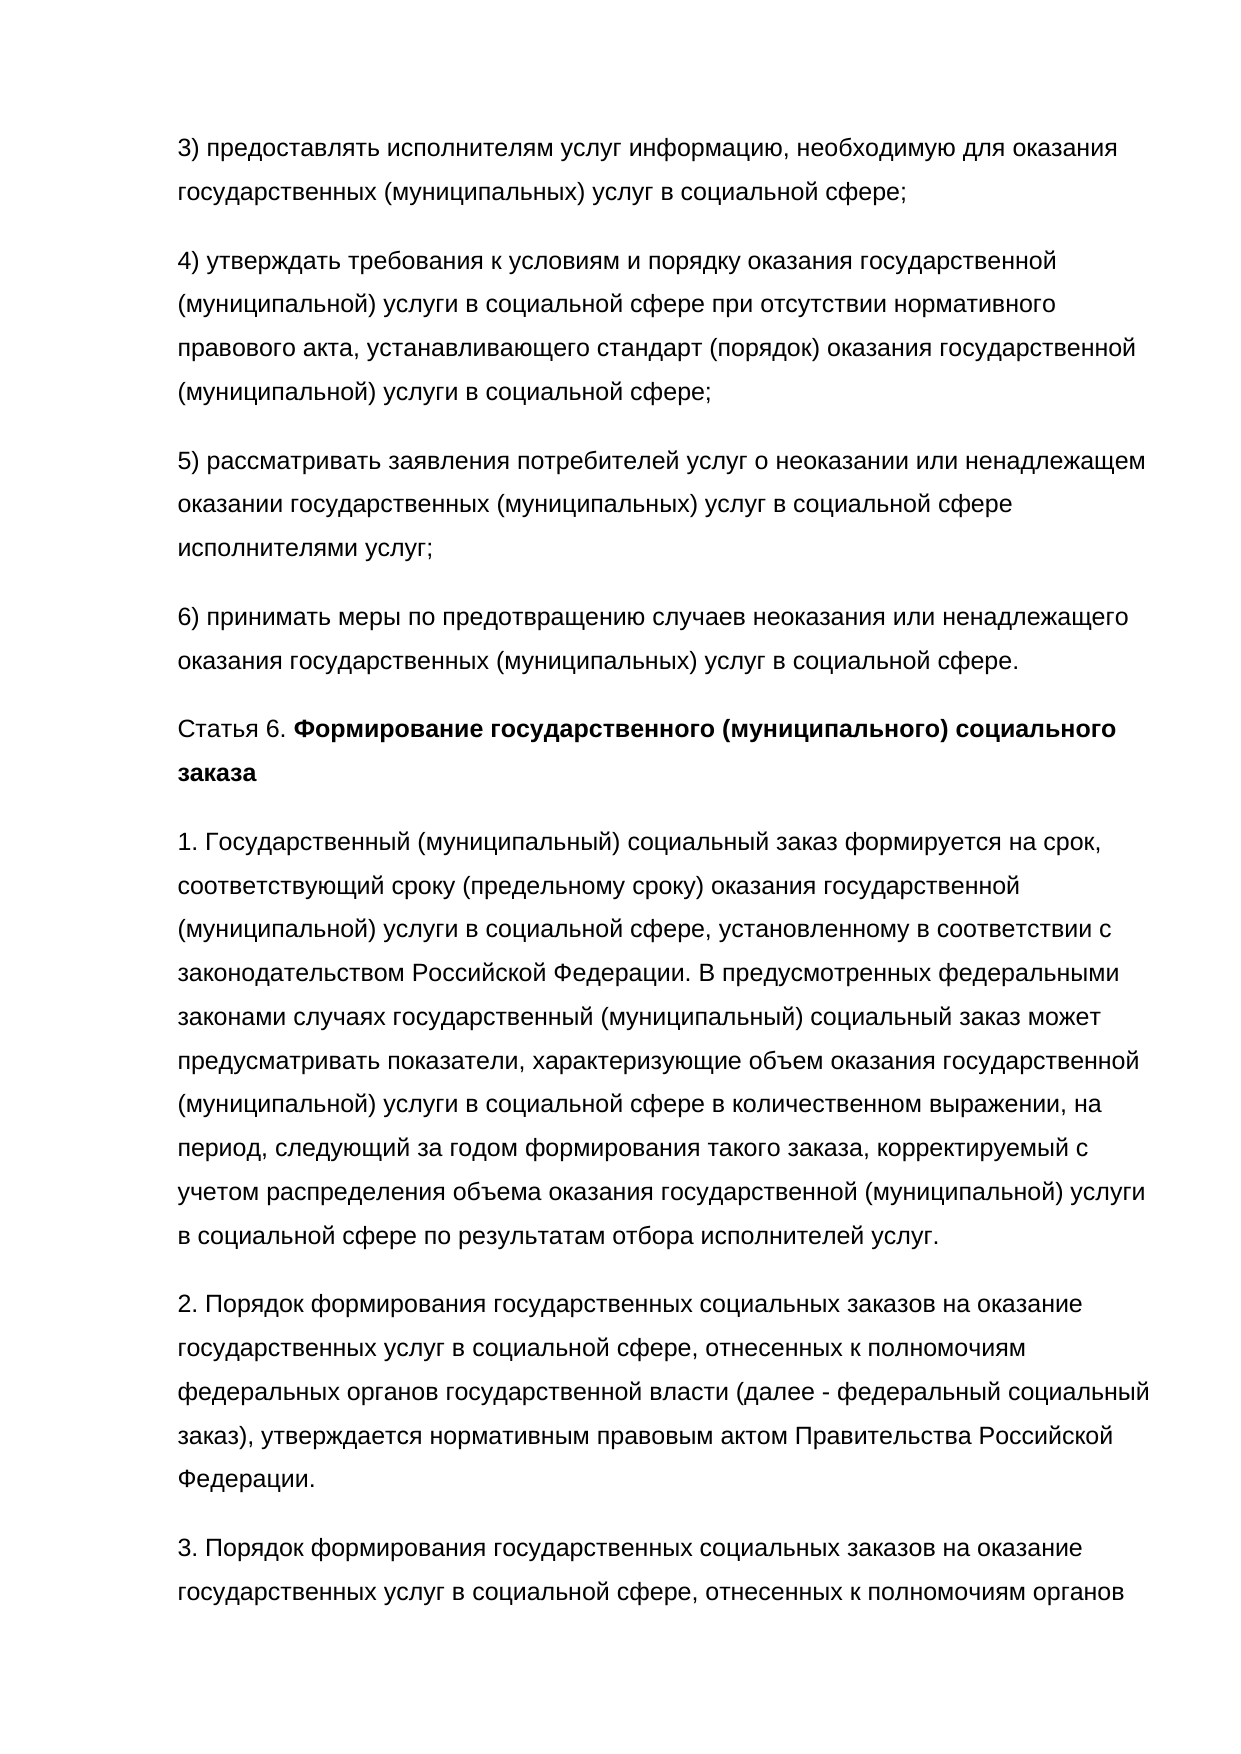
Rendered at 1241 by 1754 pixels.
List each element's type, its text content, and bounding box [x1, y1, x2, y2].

text 3) предоставлять исполнителям услуг информацию, необходимую для оказания государственных (муниципальных) услуг в социальной сфере; [177, 118, 1152, 206]
text 1. Государственный (муниципальный) социальный заказ формируется на срок, соответствующий сроку (предельному сроку) оказания государственной (муниципальной) услуги в социальной сфере, установленному в соответствии с законодательством Российской Федерации. В предусмотренных федеральными законами случаях государственный (муниципальный) социальный заказ может предусматривать показатели, характеризующие объем оказания государственной (муниципальной) услуги в социальной сфере в количественном выражении, на период, следующий за годом формирования такого заказа, корректируемый с учетом распределения объема оказания государственной (муниципальной) услуги в социальной сфере по результатам отбора исполнителей услуг. [177, 812, 1152, 1249]
text 6) принимать меры по предотвращению случаев неоказания или ненадлежащего оказания государственных (муниципальных) услуг в социальной сфере. [177, 587, 1152, 674]
text 5) рассматривать заявления потребителей услуг о неоказании или ненадлежащем оказании государственных (муниципальных) услуг в социальной сфере исполнителями услуг; [177, 431, 1152, 562]
text Статья 6. Формирование государственного (муниципального) социального заказа [177, 699, 1152, 787]
text 4) утверждать требования к условиям и порядку оказания государственной (муниципальной) услуги в социальной сфере при отсутствии нормативного правового акта, устанавливающего стандарт (порядок) оказания государственной (муниципальной) услуги в социальной сфере; [177, 231, 1152, 406]
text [177, 1518, 1152, 1606]
text 2. Порядок формирования государственных социальных заказов на оказание государственных услуг в социальной сфере, отнесенных к полномочиям федеральных органов государственной власти (далее - федеральный социальный заказ), утверждается нормативным правовым актом Правительства Российской Федерации. [177, 1274, 1152, 1493]
